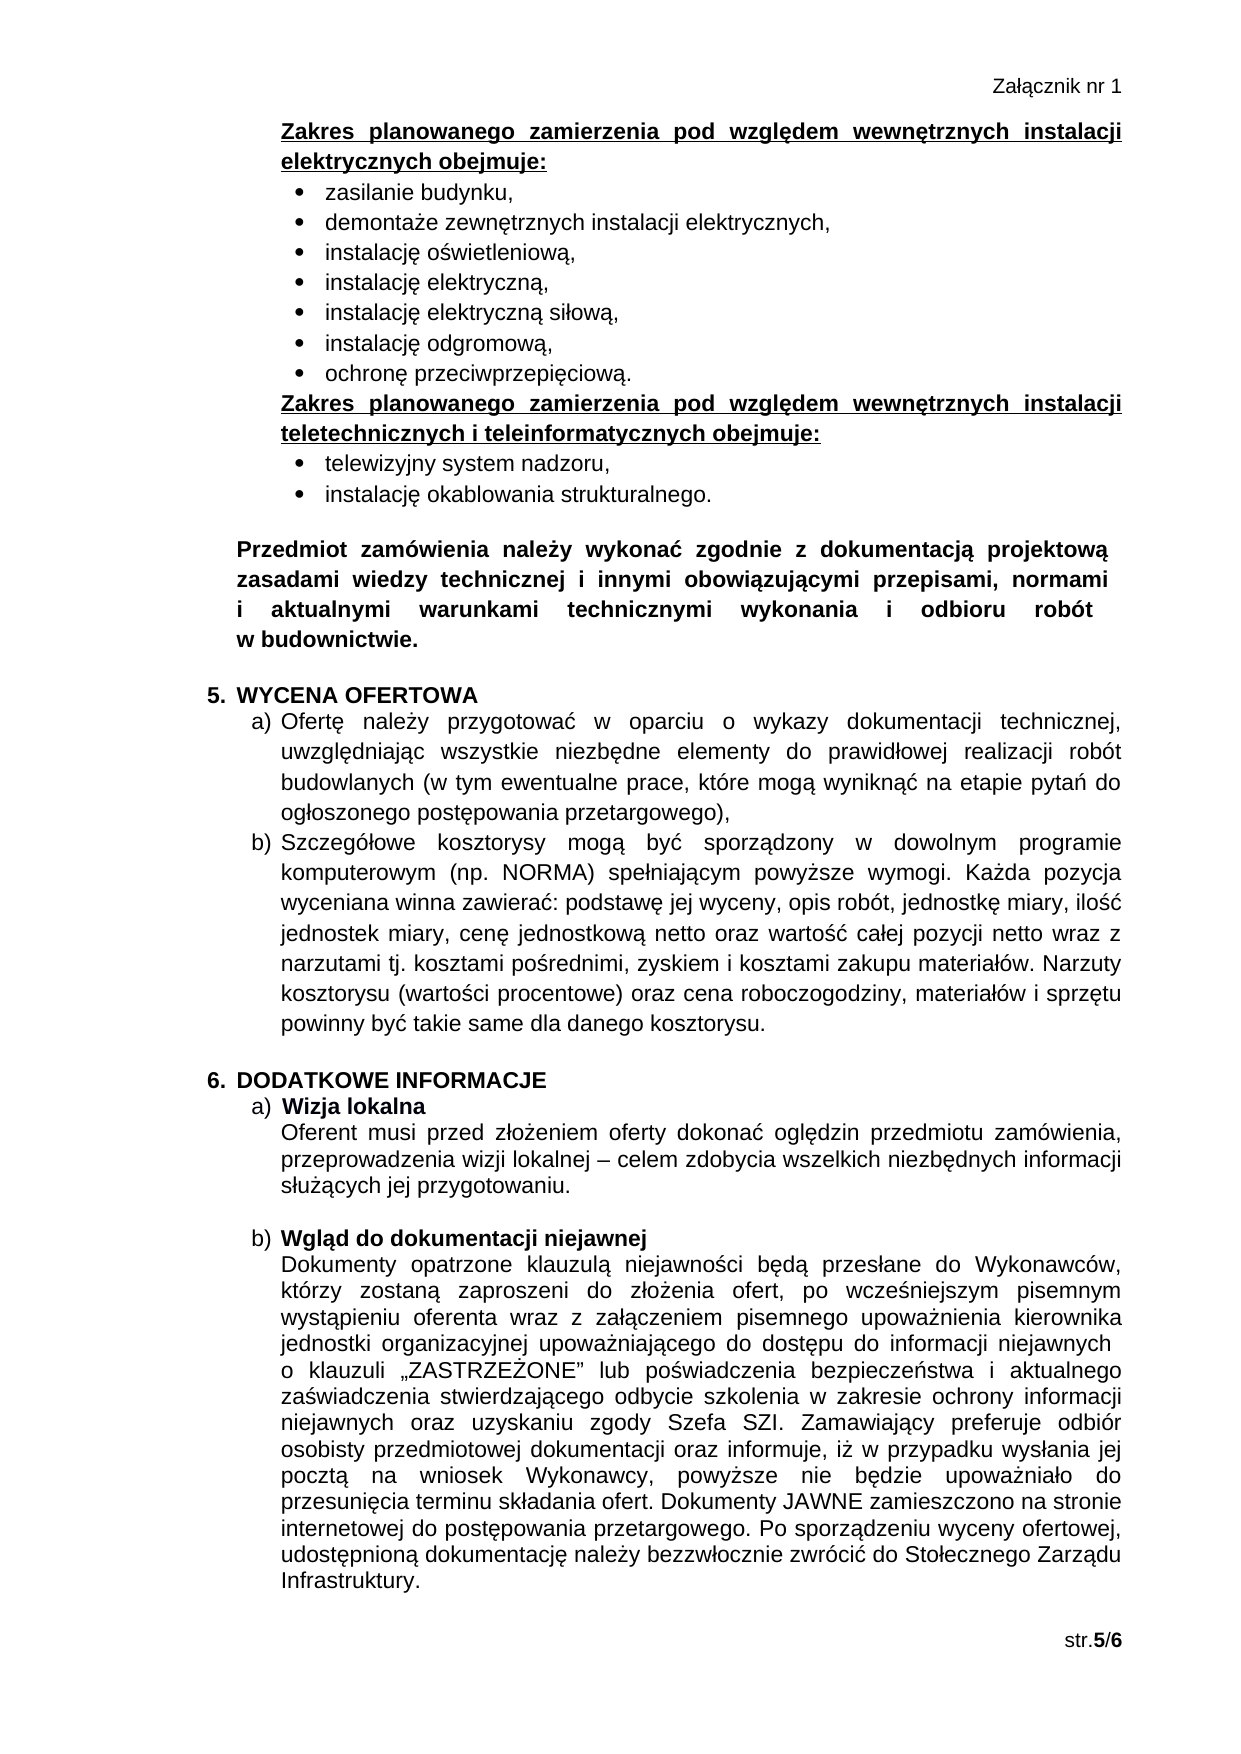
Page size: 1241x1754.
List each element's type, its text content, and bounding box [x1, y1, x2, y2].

text Oferent musi przed złożeniem oferty dokonać oględzin przedmiotu zamówienia, przeprowadzenia wizji lokalnej – celem zdobycia wszelkich niezbędnych informacji służących jej przygotowaniu. [281, 1119, 1122, 1198]
text Dokumenty opatrzone klauzulą niejawności będą przesłane do Wykonawców, którzy zostaną zaproszeni do złożenia ofert, po wcześniejszym pisemnym wystąpieniu oferenta wraz z załączeniem pisemnego upoważnienia kierownika jednostki organizacyjnej upoważniającego do dostępu do informacji niejawnych o klauzuli „ZASTRZEŻONE” lub poświadczenia bezpieczeństwa i aktualnego zaświadczenia stwierdzającego odbycie szkolenia w zakresie ochrony informacji niejawnych oraz uzyskaniu zgody Szefa SZI. Zamawiający preferuje odbiór osobisty przedmiotowej dokumentacji oraz informuje, iż w przypadku wysłania jej pocztą na wniosek Wykonawcy, powyższe nie będzie upoważniało do przesunięcia terminu składania ofert. Dokumenty JAWNE zamieszczono na stronie internetowej do postępowania przetargowego. Po sporządzeniu wyceny ofertowej, udostępnioną dokumentację należy bezzwłocznie zwrócić do Stołecznego Zarządu Infrastruktury. [281, 1251, 1122, 1594]
list ochronę przeciwprzepięciową. [295, 360, 1122, 386]
list WYCENA OFERTOWA [207, 682, 1122, 708]
list instalację elektryczną, [295, 269, 1122, 296]
list Ofertę należy przygotować w oparciu o wykazy dokumentacji technicznej, uwzględniając wszystkie niezbędne elementy do prawidłowej realizacji robót budowlanych (w tym ewentualne prace, które mogą wyniknąć na etapie pytań do ogłoszonego postępowania przetargowego), [251, 708, 1122, 825]
list Szczegółowe kosztorysy mogą być sporządzony w dowolnym programie komputerowym (np. NORMA) spełniającym powyższe wymogi. Każda pozycja wyceniana winna zawierać: podstawę jej wyceny, opis robót, jednostkę miary, ilość jednostek miary, cenę jednostkową netto oraz wartość całej pozycji netto wraz z narzutami tj. kosztami pośrednimi, zyskiem i kosztami zakupu materiałów. Narzuty kosztorysu (wartości procentowe) oraz cena roboczogodziny, materiałów i sprzętu powinny być takie same dla danego kosztorysu. [251, 829, 1122, 1036]
list instalację oświetleniową, [295, 239, 1122, 265]
text Zakres planowanego zamierzenia pod względem wewnętrznych instalacji teletechnicznych i teleinformatycznych obejmuje: [281, 390, 1122, 413]
list telewizyjny system nadzoru, [295, 450, 1122, 477]
list DODATKOWE INFORMACJE [207, 1067, 1122, 1093]
list Wizja lokalna [251, 1093, 1122, 1119]
list instalację elektryczną siłową, [295, 299, 1122, 326]
text Zakres planowanego zamierzenia pod względem wewnętrznych instalacji elektrycznych obejmuje: [281, 142, 1122, 175]
list instalację odgromową, [295, 329, 1122, 356]
list Wgląd do dokumentacji niejawnej [251, 1225, 1122, 1251]
text Przedmiot zamówienia należy wykonać zgodnie z dokumentacją projektową zasadami wiedzy technicznej i innymi obowiązującymi przepisami, normami i aktualnymi warunkami technicznymi wykonania i odbioru robót w budownictwie. [236, 536, 1122, 653]
list zasilanie budynku, [295, 178, 1122, 205]
text Zakres planowanego zamierzenia pod względem wewnętrznych instalacji teletechnicznych i teleinformatycznych obejmuje: [281, 414, 1122, 447]
list instalację okablowania strukturalnego. [295, 481, 1122, 507]
text Zakres planowanego zamierzenia pod względem wewnętrznych instalacji elektrycznych obejmuje: [281, 118, 1122, 141]
list demontaże zewnętrznych instalacji elektrycznych, [295, 209, 1122, 235]
